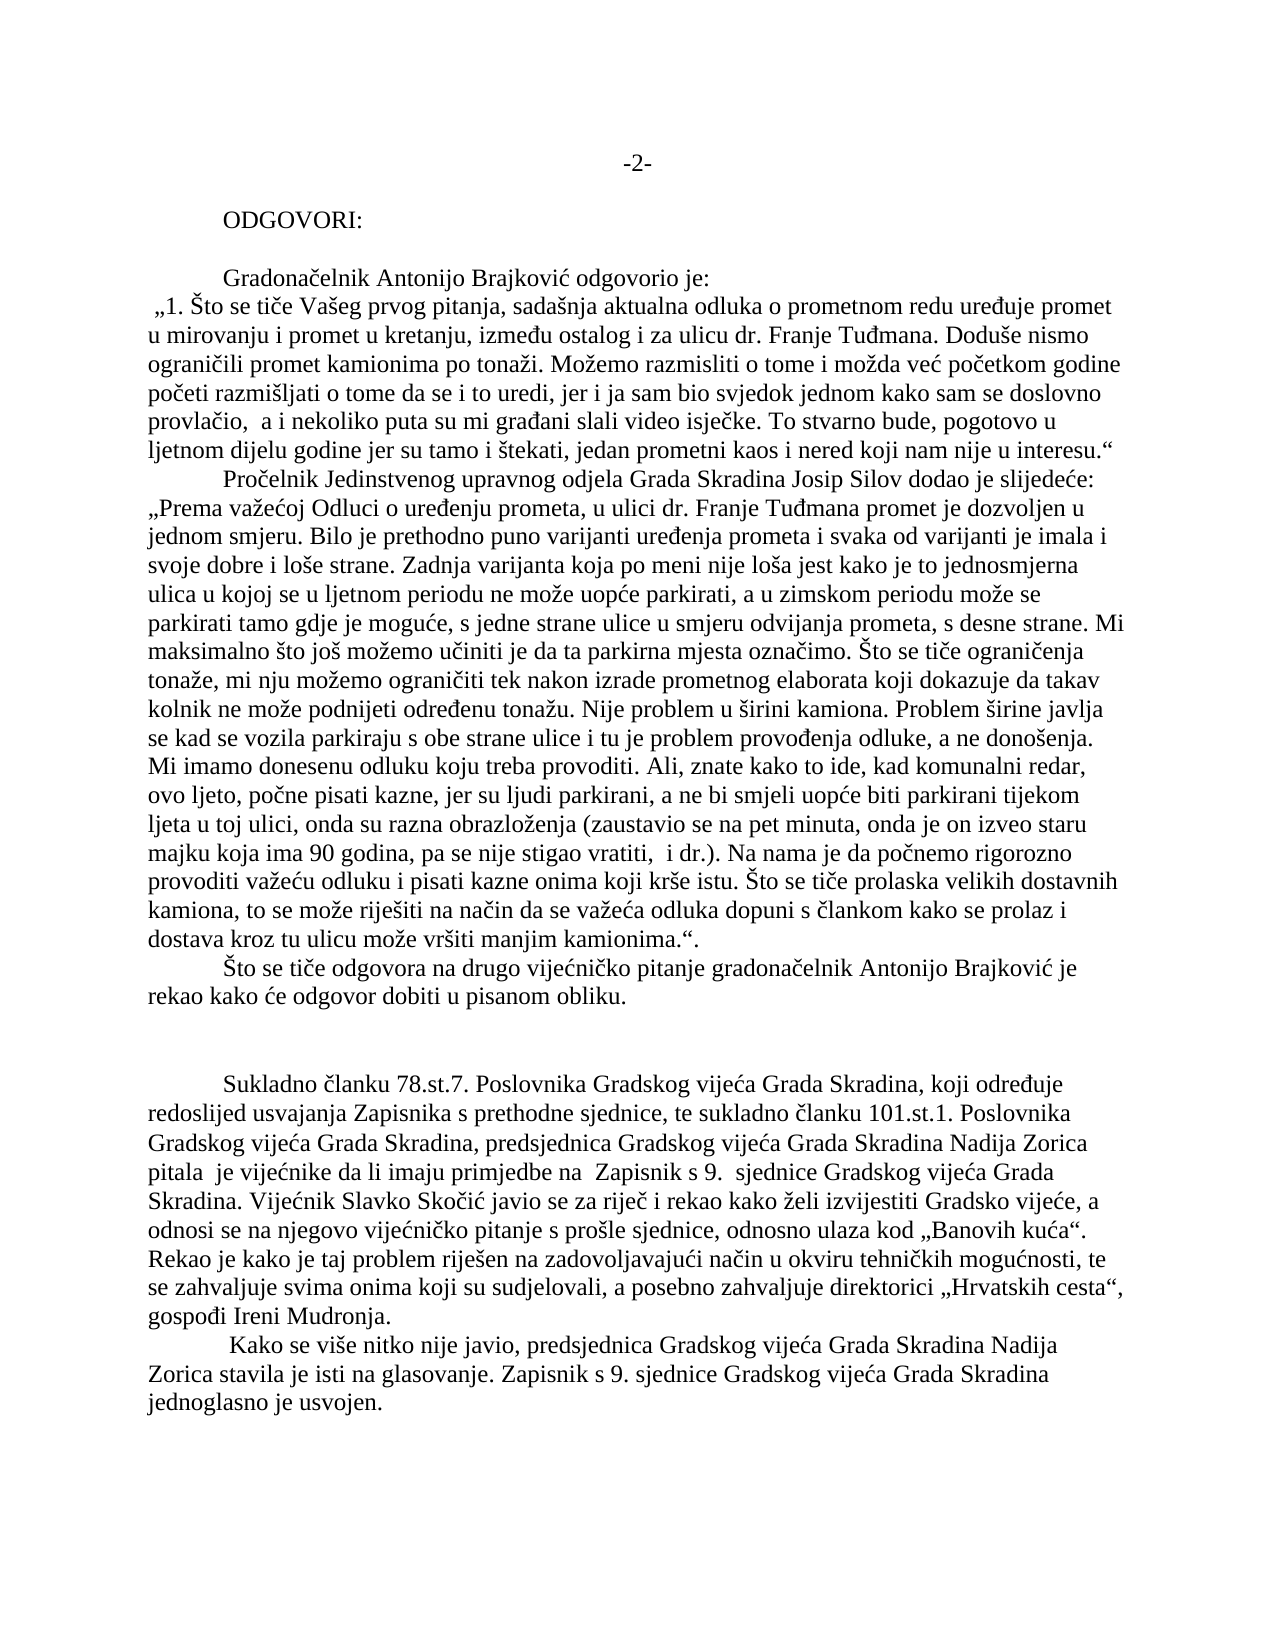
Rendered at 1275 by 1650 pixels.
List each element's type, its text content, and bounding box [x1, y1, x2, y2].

text Sukladno članku 78.st.7. Poslovnika Gradskog vijeća Grada Skradina, koji određuje redoslijed usvajanja Zapisnika s prethodne sjednice, te sukladno članku 101.st.1. Poslovnika Gradskog vijeća Grada Skradina, predsjednica Gradskog vijeća Grada Skradina Nadija Zorica pitala je vijećnike da li imaju primjedbe na Zapisnik s 9. sjednice Gradskog vijeća Grada Skradina. Vijećnik Slavko Skočić javio se za riječ i rekao kako želi izvijestiti Gradsko vijeće, a odnosi se na njegovo vijećničko pitanje s prošle sjednice, odnosno ulaza kod „Banovih kuća“. Rekao je kako je taj problem riješen na zadovoljavajući način u okviru tehničkih mogućnosti, te se zahvaljuje svima onima koji su sudjelovali, a posebno zahvaljuje direktorici „Hrvatskih cesta“, gospođi Ireni Mudronja. [148, 1069, 1127, 1330]
text Gradonačelnik Antonijo Brajković odgovorio je: [148, 263, 1127, 291]
text Kako se više nitko nije javio, predsjednica Gradskog vijeća Grada Skradina Nadija Zorica stavila je isti na glasovanje. Zapisnik s 9. sjednice Gradskog vijeća Grada Skradina jednoglasno je usvojen. [148, 1330, 1127, 1416]
text ODGOVORI: [148, 205, 1127, 234]
text „Prema važećoj Odluci o uređenju prometa, u ulici dr. Franje Tuđmana promet je dozvoljen u jednom smjeru. Bilo je prethodno puno varijanti uređenja prometa i svaka od varijanti je imala i svoje dobre i loše strane. Zadnja varijanta koja po meni nije loša jest kako je to jednosmjerna ulica u kojoj se u ljetnom periodu ne može uopće parkirati, a u zimskom periodu može se parkirati tamo gdje je moguće, s jedne strane ulice u smjeru odvijanja prometa, s desne strane. Mi maksimalno što još možemo učiniti je da ta parkirna mjesta označimo. Što se tiče ograničenja tonaže, mi nju možemo ograničiti tek nakon izrade prometnog elaborata koji dokazuje da takav kolnik ne može podnijeti određenu tonažu. Nije problem u širini kamiona. Problem širine javlja se kad se vozila parkiraju s obe strane ulice i tu je problem provođenja odluke, a ne donošenja. Mi imamo donesenu odluku koju treba provoditi. Ali, znate kako to ide, kad komunalni redar, ovo ljeto, počne pisati kazne, jer su ljudi parkirani, a ne bi smjeli uopće biti parkirani tijekom ljeta u toj ulici, onda su razna obrazloženja (zaustavio se na pet minuta, onda je on izveo staru majku koja ima 90 godina, pa se nije stigao vratiti, i dr.). Na nama je da počnemo rigorozno provoditi važeću odluku i pisati kazne onima koji krše istu. Što se tiče prolaska velikih dostavnih kamiona, to se može riješiti na način da se važeća odluka dopuni s člankom kako se prolaz i dostava kroz tu ulicu može vršiti manjim kamionima.“. [148, 493, 1127, 953]
text Što se tiče odgovora na drugo vijećničko pitanje gradonačelnik Antonijo Brajković je rekao kako će odgovor dobiti u pisanom obliku. [148, 953, 1127, 1010]
text -2- [148, 148, 1127, 176]
text „1. Što se tiče Vašeg prvog pitanja, sadašnja aktualna odluka o prometnom redu uređuje promet u mirovanju i promet u kretanju, između ostalog i za ulicu dr. Franje Tuđmana. Doduše nismo ograničili promet kamionima po tonaži. Možemo razmisliti o tome i možda već početkom godine početi razmišljati o tome da se i to uredi, jer i ja sam bio svjedok jednom kako sam se doslovno provlačio, a i nekoliko puta su mi građani slali video isječke. To stvarno bude, pogotovo u ljetnom dijelu godine jer su tamo i štekati, jedan prometni kaos i nered koji nam nije u interesu.“ [148, 291, 1127, 464]
text Pročelnik Jedinstvenog upravnog odjela Grada Skradina Josip Silov dodao je slijedeće: [148, 464, 1127, 493]
